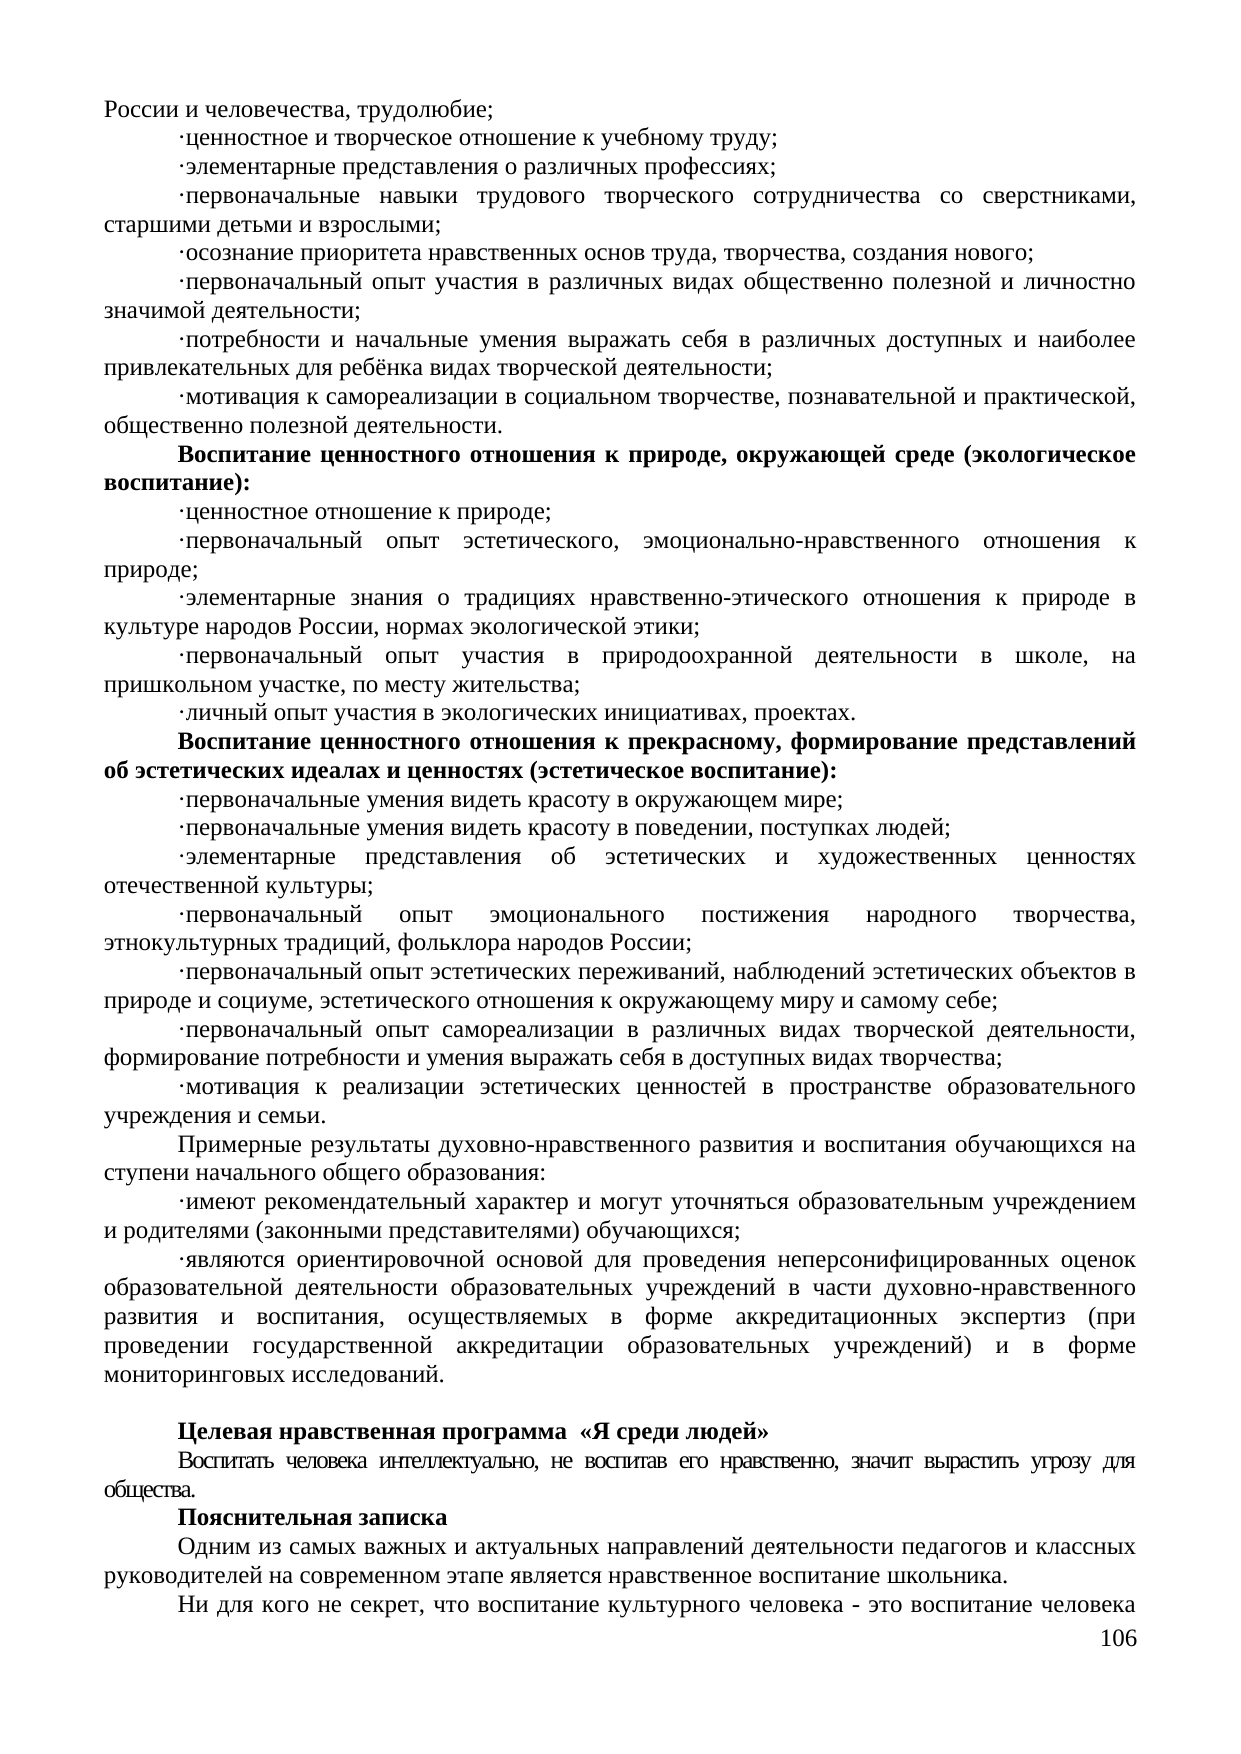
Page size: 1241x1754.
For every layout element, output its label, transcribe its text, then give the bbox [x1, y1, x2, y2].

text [103, 1589, 1137, 1617]
text ·элементарные знания о традициях нравственно-этического отношения к природе в культуре народов России, нормах экологической этики; [103, 582, 1137, 640]
text ·потребности и начальные умения выражать себя в различных доступных и наиболее привлекательных для ребёнка видах творческой деятельности; [103, 324, 1137, 381]
text ·мотивация к самореализации в социальном творчестве, познавательной и практической, общественно полезной деятельности. [103, 381, 1137, 439]
text Пояснительная записка [103, 1502, 1137, 1531]
text Одним из самых важных и актуальных направлений деятельности педагогов и классных руководителей на современном этапе является нравственное воспитание школьника. [103, 1531, 1137, 1589]
text ·осознание приоритета нравственных основ труда, творчества, создания нового; [103, 237, 1137, 266]
text Целевая нравственная программа «Я среди людей» [103, 1416, 1137, 1445]
text ·имеют рекомендательный характер и могут уточняться образовательным учреждением и родителями (законными представителями) обучающихся; [103, 1186, 1137, 1244]
text ·первоначальный опыт эстетического, эмоционально-нравственного отношения к природе; [103, 525, 1137, 582]
text Воспитание ценностного отношения к природе, окружающей среде (экологическое воспитание): [103, 439, 1137, 496]
text Воспитать человека интеллектуально, не воспитав его нравственно, значит вырастить угрозу для общества. [103, 1445, 1137, 1502]
text ·ценностное отношение к природе; [103, 496, 1137, 525]
text ·первоначальные навыки трудового творческого сотрудничества со сверстниками, старшими детьми и взрослыми; [103, 180, 1137, 237]
text ·первоначальный опыт участия в природоохранной деятельности в школе, на пришкольном участке, по месту жительства; [103, 640, 1137, 697]
text ·ценностное и творческое отношение к учебному труду; [103, 122, 1137, 151]
text ·элементарные представления о различных профессиях; [103, 151, 1137, 180]
text ·первоначальный опыт самореализации в различных видах творческой деятельности, формирование потребности и умения выражать себя в доступных видах творчества; [103, 1014, 1137, 1071]
text ·первоначальные умения видеть красоту в окружающем мире; [103, 784, 1137, 812]
text ·первоначальный опыт эстетических переживаний, наблюдений эстетических объектов в природе и социуме, эстетического отношения к окружающему миру и самому себе; [103, 956, 1137, 1014]
text ·личный опыт участия в экологических инициативах, проектах. [103, 697, 1137, 726]
text ·первоначальный опыт участия в различных видах общественно полезной и личностно значимой деятельности; [103, 266, 1137, 324]
text ·элементарные представления об эстетических и художественных ценностях отечественной культуры; [103, 841, 1137, 899]
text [103, 94, 1137, 122]
text ·первоначальный опыт эмоционального постижения народного творчества, этнокультурных традиций, фольклора народов России; [103, 899, 1137, 956]
text ·мотивация к реализации эстетических ценностей в пространстве образовательного учреждения и семьи. [103, 1071, 1137, 1129]
text Воспитание ценностного отношения к прекрасному, формирование представлений об эстетических идеалах и ценностях (эстетическое воспитание): [103, 726, 1137, 784]
text ·первоначальные умения видеть красоту в поведении, поступках людей; [103, 812, 1137, 841]
text Примерные результаты духовно-нравственного развития и воспитания обучающихся на ступени начального общего образования: [103, 1129, 1137, 1186]
text ·являются ориентировочной основой для проведения неперсонифицированных оценок образовательной деятельности образовательных учреждений в части духовно-нравственного развития и воспитания, осуществляемых в форме аккредитационных экспертиз (при проведении государственной аккредитации образовательных учреждений) и в форме мониторинговых исследований. [103, 1244, 1137, 1387]
